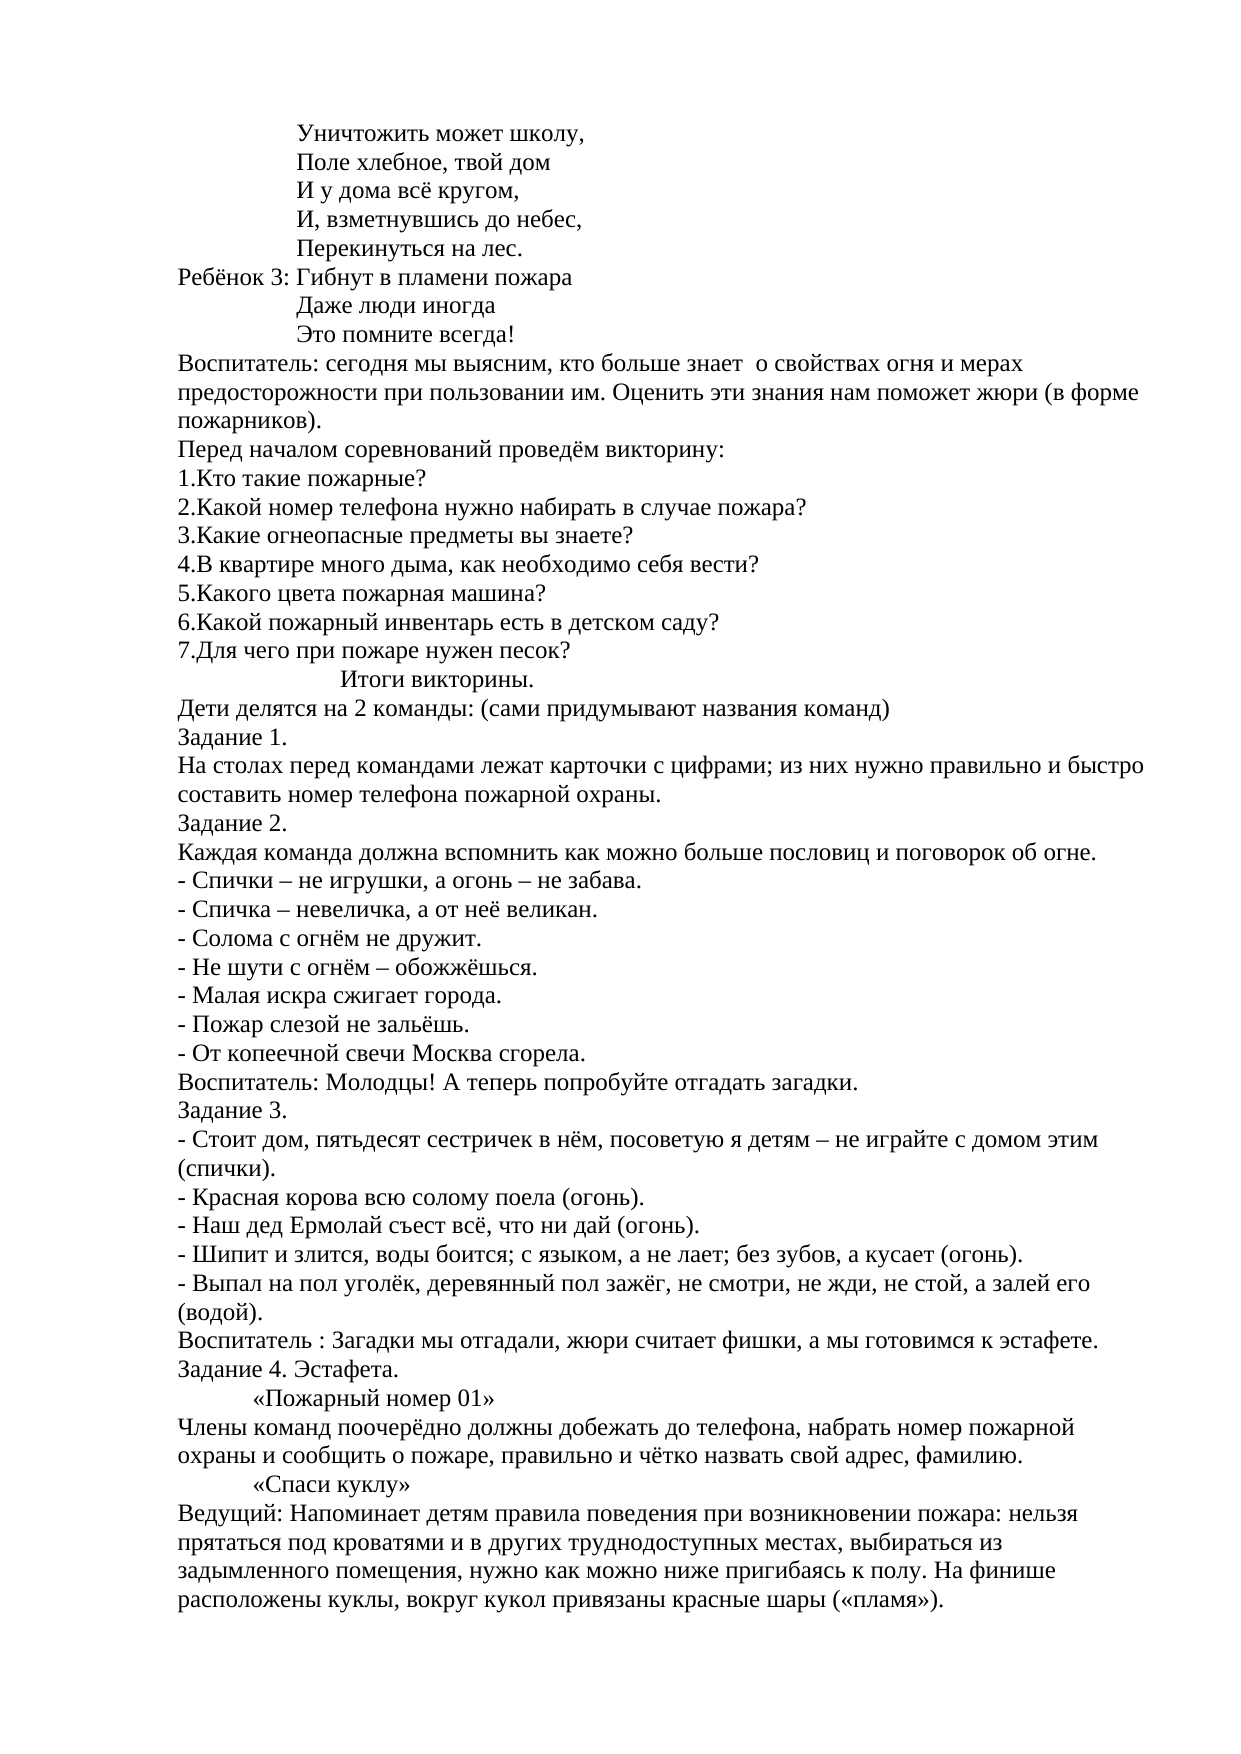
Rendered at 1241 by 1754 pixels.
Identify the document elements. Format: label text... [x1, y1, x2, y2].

text И, взметнувшись до небес, [177, 204, 1152, 233]
text - Красная корова всю солому поела (огонь). [177, 1182, 1152, 1211]
text - Выпал на пол уголёк, деревянный пол зажёг, не смотри, не жди, не стой, а залей его (водой). [177, 1268, 1152, 1326]
text Воспитатель: сегодня мы выясним, кто больше знает о свойствах огня и мерах предосторожности при пользовании им. Оценить эти знания нам поможет жюри (в форме пожарников). [177, 348, 1152, 434]
text - Стоит дом, пятьдесят сестричек в нём, посоветую я детям – не играйте с домом этим (спички). [177, 1124, 1152, 1182]
text Даже люди иногда [177, 291, 1152, 319]
text Перекинуться на лес. [177, 233, 1152, 262]
text - Спички – не игрушки, а огонь – не забава. [177, 866, 1152, 894]
text 2.Какой номер телефона нужно набирать в случае пожара? [177, 492, 1152, 521]
text Воспитатель : Загадки мы отгадали, жюри считает фишки, а мы готовимся к эстафете. [177, 1326, 1152, 1354]
text Задание 2. [177, 808, 1152, 837]
text Это помните всегда! [177, 319, 1152, 348]
text Ребёнок 3: Гибнут в пламени пожара [177, 262, 1152, 291]
text «Спаси куклу» [177, 1469, 1152, 1498]
text 4.В квартире много дыма, как необходимо себя вести? [177, 549, 1152, 578]
text Перед началом соревнований проведём викторину: [177, 434, 1152, 463]
text 6.Какой пожарный инвентарь есть в детском саду? [177, 607, 1152, 636]
text - Пожар слезой не зальёшь. [177, 1009, 1152, 1038]
text Итоги викторины. [177, 664, 1152, 693]
text 3.Какие огнеопасные предметы вы знаете? [177, 521, 1152, 549]
text - Наш дед Ермолай съест всё, что ни дай (огонь). [177, 1211, 1152, 1239]
text - Не шути с огнём – обожжёшься. [177, 952, 1152, 981]
text Воспитатель: Молодцы! А теперь попробуйте отгадать загадки. [177, 1067, 1152, 1096]
text - От копеечной свечи Москва сгорела. [177, 1038, 1152, 1067]
text На столах перед командами лежат карточки с цифрами; из них нужно правильно и быстро составить номер телефона пожарной охраны. [177, 751, 1152, 808]
text Задание 3. [177, 1096, 1152, 1124]
text 7.Для чего при пожаре нужен песок? [177, 636, 1152, 664]
text Члены команд поочерёдно должны добежать до телефона, набрать номер пожарной охраны и сообщить о пожаре, правильно и чётко назвать свой адрес, фамилию. [177, 1412, 1152, 1469]
text - Шипит и злится, воды боится; с языком, а не лает; без зубов, а кусает (огонь). [177, 1239, 1152, 1268]
text Каждая команда должна вспомнить как можно больше пословиц и поговорок об огне. [177, 837, 1152, 866]
text - Малая искра сжигает города. [177, 981, 1152, 1009]
text 5.Какого цвета пожарная машина? [177, 578, 1152, 607]
text «Пожарный номер 01» [177, 1383, 1152, 1412]
text - Солома с огнём не дружит. [177, 923, 1152, 952]
text Поле хлебное, твой дом [177, 147, 1152, 176]
text - Спичка – невеличка, а от неё великан. [177, 894, 1152, 923]
text Задание 4. Эстафета. [177, 1354, 1152, 1383]
text 1.Кто такие пожарные? [177, 463, 1152, 492]
text Дети делятся на 2 команды: (сами придумывают названия команд) [177, 693, 1152, 722]
text Уничтожить может школу, [177, 118, 1152, 147]
text Задание 1. [177, 722, 1152, 751]
text И у дома всё кругом, [177, 176, 1152, 204]
text Ведущий: Напоминает детям правила поведения при возникновении пожара: нельзя прятаться под кроватями и в других труднодоступных местах, выбираться из задымленного помещения, нужно как можно ниже пригибаясь к полу. На финише расположены куклы, вокруг кукол привязаны красные шары («пламя»). [177, 1498, 1152, 1613]
